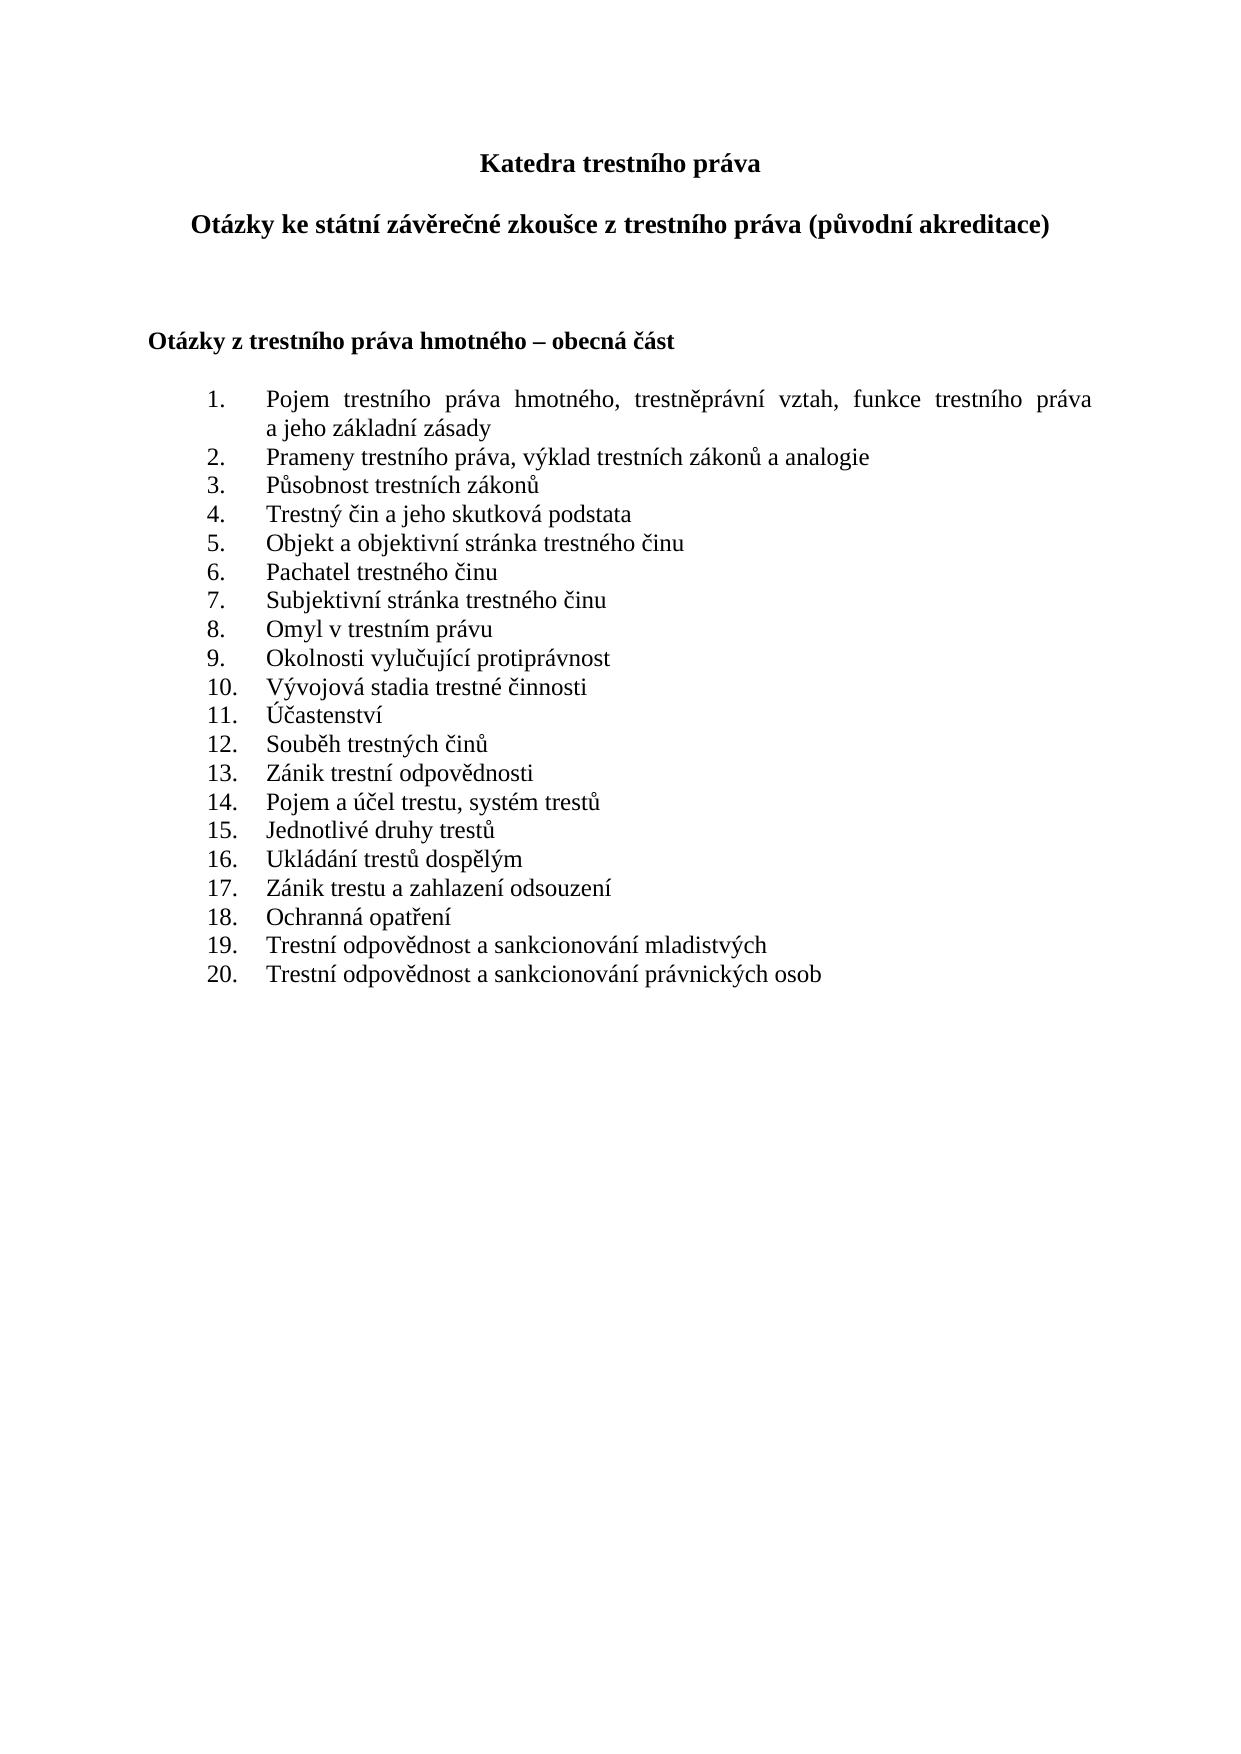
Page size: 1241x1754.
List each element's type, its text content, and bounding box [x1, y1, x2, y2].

list Působnost trestních zákonů [207, 470, 1093, 499]
list Vývojová stadia trestné činnosti [207, 672, 1093, 700]
list Trestný čin a jeho skutková podstata [207, 499, 1093, 528]
list Subjektivní stránka trestného činu [207, 585, 1093, 614]
list Trestní odpovědnost a sankcionování mladistvých [207, 930, 1093, 959]
list Zánik trestní odpovědnosti [207, 758, 1093, 787]
list Souběh trestných činů [207, 729, 1093, 758]
list Účastenství [207, 700, 1093, 729]
list Ukládání trestů dospělým [207, 844, 1093, 873]
list Okolnosti vylučující protiprávnost [207, 643, 1093, 672]
list Pachatel trestného činu [207, 557, 1093, 585]
text Otázky z trestního práva hmotného – obecná část [148, 326, 1093, 355]
list Trestní odpovědnost a sankcionování právnických osob [207, 959, 1093, 988]
list Pojem a účel trestu, systém trestů [207, 787, 1093, 815]
text Katedra trestního práva [148, 148, 1093, 179]
list Zánik trestu a zahlazení odsouzení [207, 873, 1093, 902]
list Pojem trestního práva hmotného, trestněprávní vztah, funkce trestního práva a jeho základní zásady [207, 384, 1093, 442]
list Ochranná opatření [207, 902, 1093, 930]
list Prameny trestního práva, výklad trestních zákonů a analogie [207, 442, 1093, 470]
list Omyl v trestním právu [207, 614, 1093, 643]
text Otázky ke státní závěrečné zkoušce z trestního práva (původní akreditace) [148, 208, 1093, 239]
list Objekt a objektivní stránka trestného činu [207, 528, 1093, 557]
list Jednotlivé druhy trestů [207, 815, 1093, 844]
